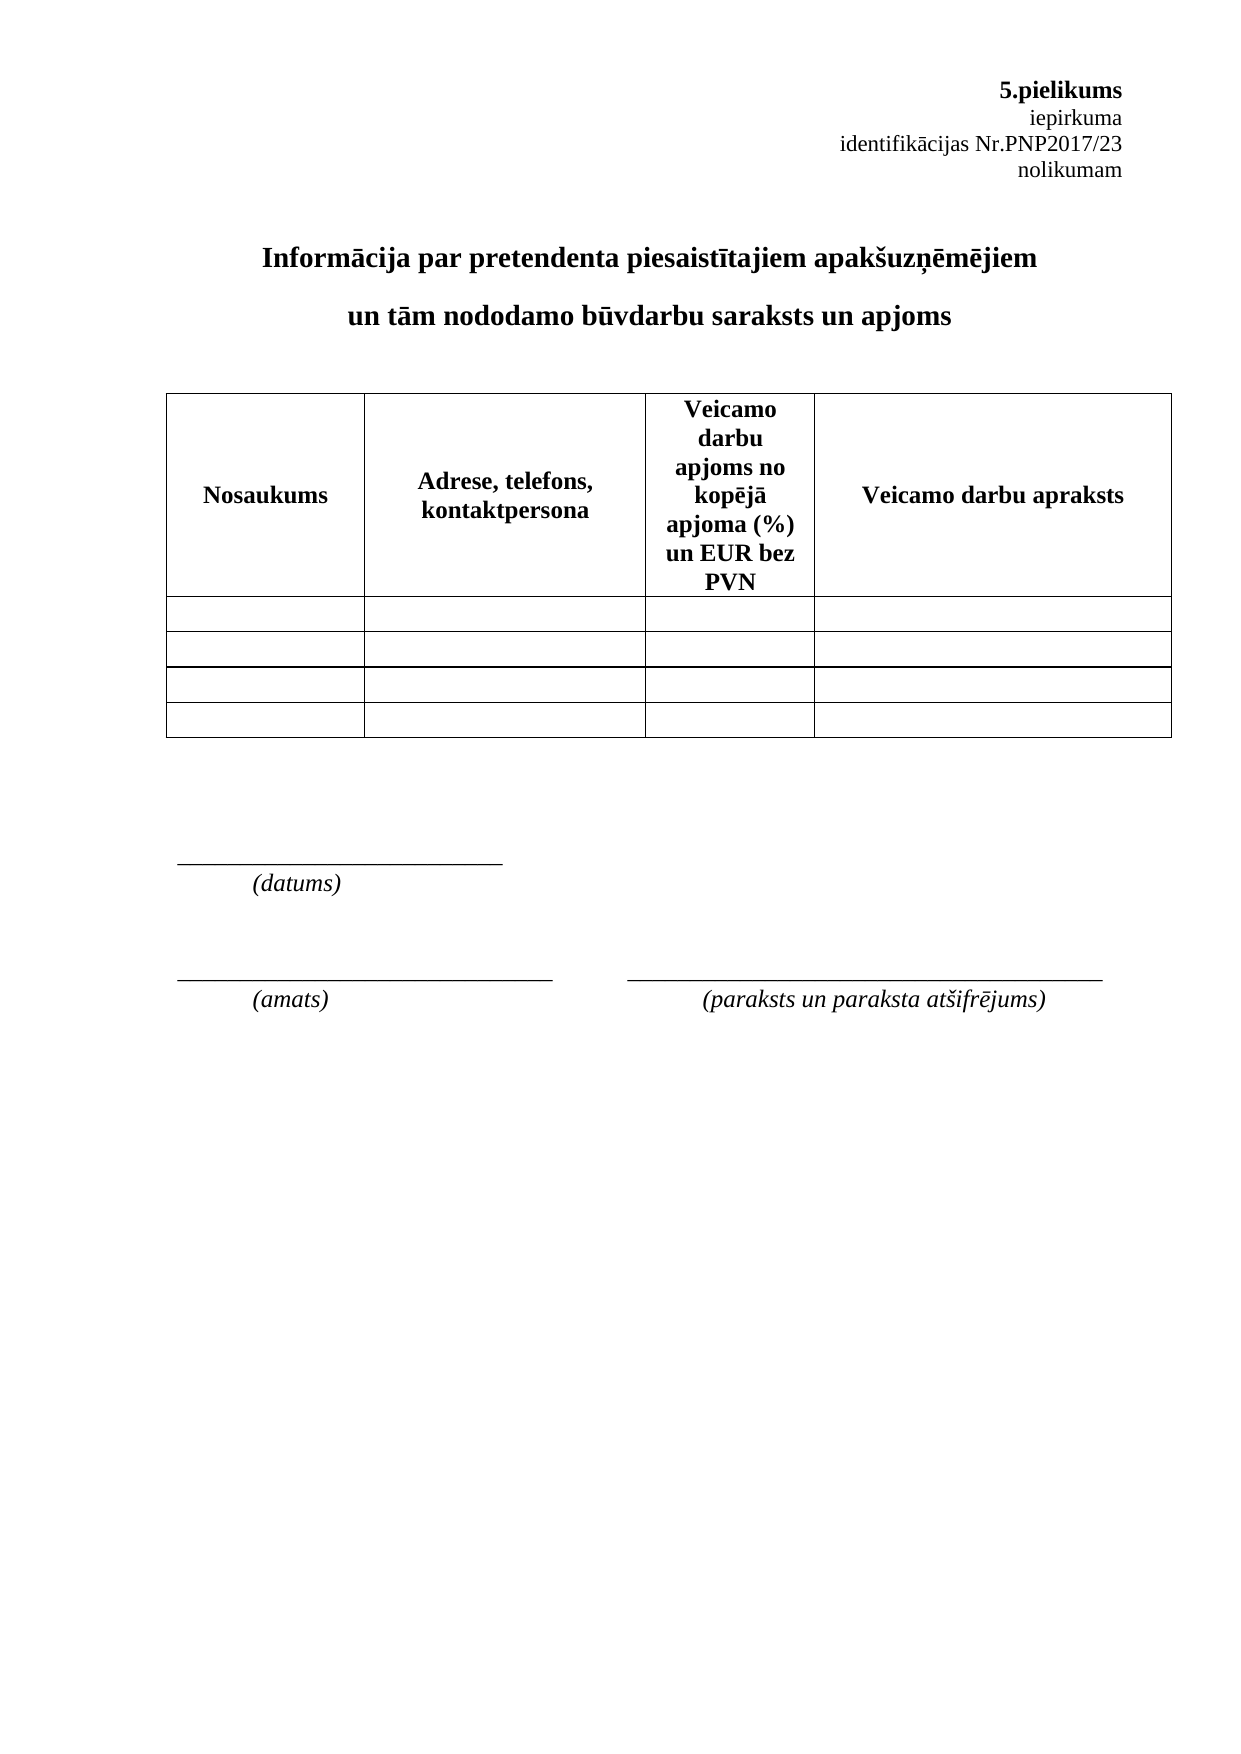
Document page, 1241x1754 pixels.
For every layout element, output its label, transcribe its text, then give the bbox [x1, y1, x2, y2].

table_cell [646, 632, 814, 666]
table_header Veicamo darbu apraksts [815, 394, 1171, 596]
text (amats) (paraksts un paraksta atšifrējums) [177, 984, 1122, 1012]
text __________________________ [177, 839, 1122, 868]
table_cell [815, 632, 1171, 666]
table_cell [365, 703, 645, 737]
text Informācija par pretendenta piesaistītajiem apakšuzņēmējiem [177, 245, 1122, 273]
text iepirkuma [177, 104, 1122, 130]
table_cell [167, 632, 364, 666]
table_cell [365, 632, 645, 666]
table_cell [167, 668, 364, 702]
table_cell [646, 703, 814, 737]
table_header Veicamo darbu apjoms no kopējā apjoma (%) un EUR bez PVN [646, 394, 814, 596]
text (datums) [207, 868, 1122, 896]
text ______________________________ ______________________________________ [177, 955, 1122, 984]
table_header Nosaukums [167, 394, 364, 596]
table_cell [646, 668, 814, 702]
table_cell [365, 597, 645, 631]
table_cell [815, 703, 1171, 737]
table_cell [646, 597, 814, 631]
table_cell [815, 597, 1171, 631]
table_cell [815, 668, 1171, 702]
table_header Adrese, telefons, kontaktpersona [365, 394, 645, 596]
text 5.pielikums [177, 75, 1122, 104]
text nolikumam [177, 156, 1122, 183]
table_cell [167, 597, 364, 631]
table_cell [167, 703, 364, 737]
text un tām nododamo būvdarbu saraksts un apjoms [177, 302, 1122, 331]
text identifikācijas Nr.PNP2017/23 [177, 130, 1122, 156]
table_cell [365, 668, 645, 702]
